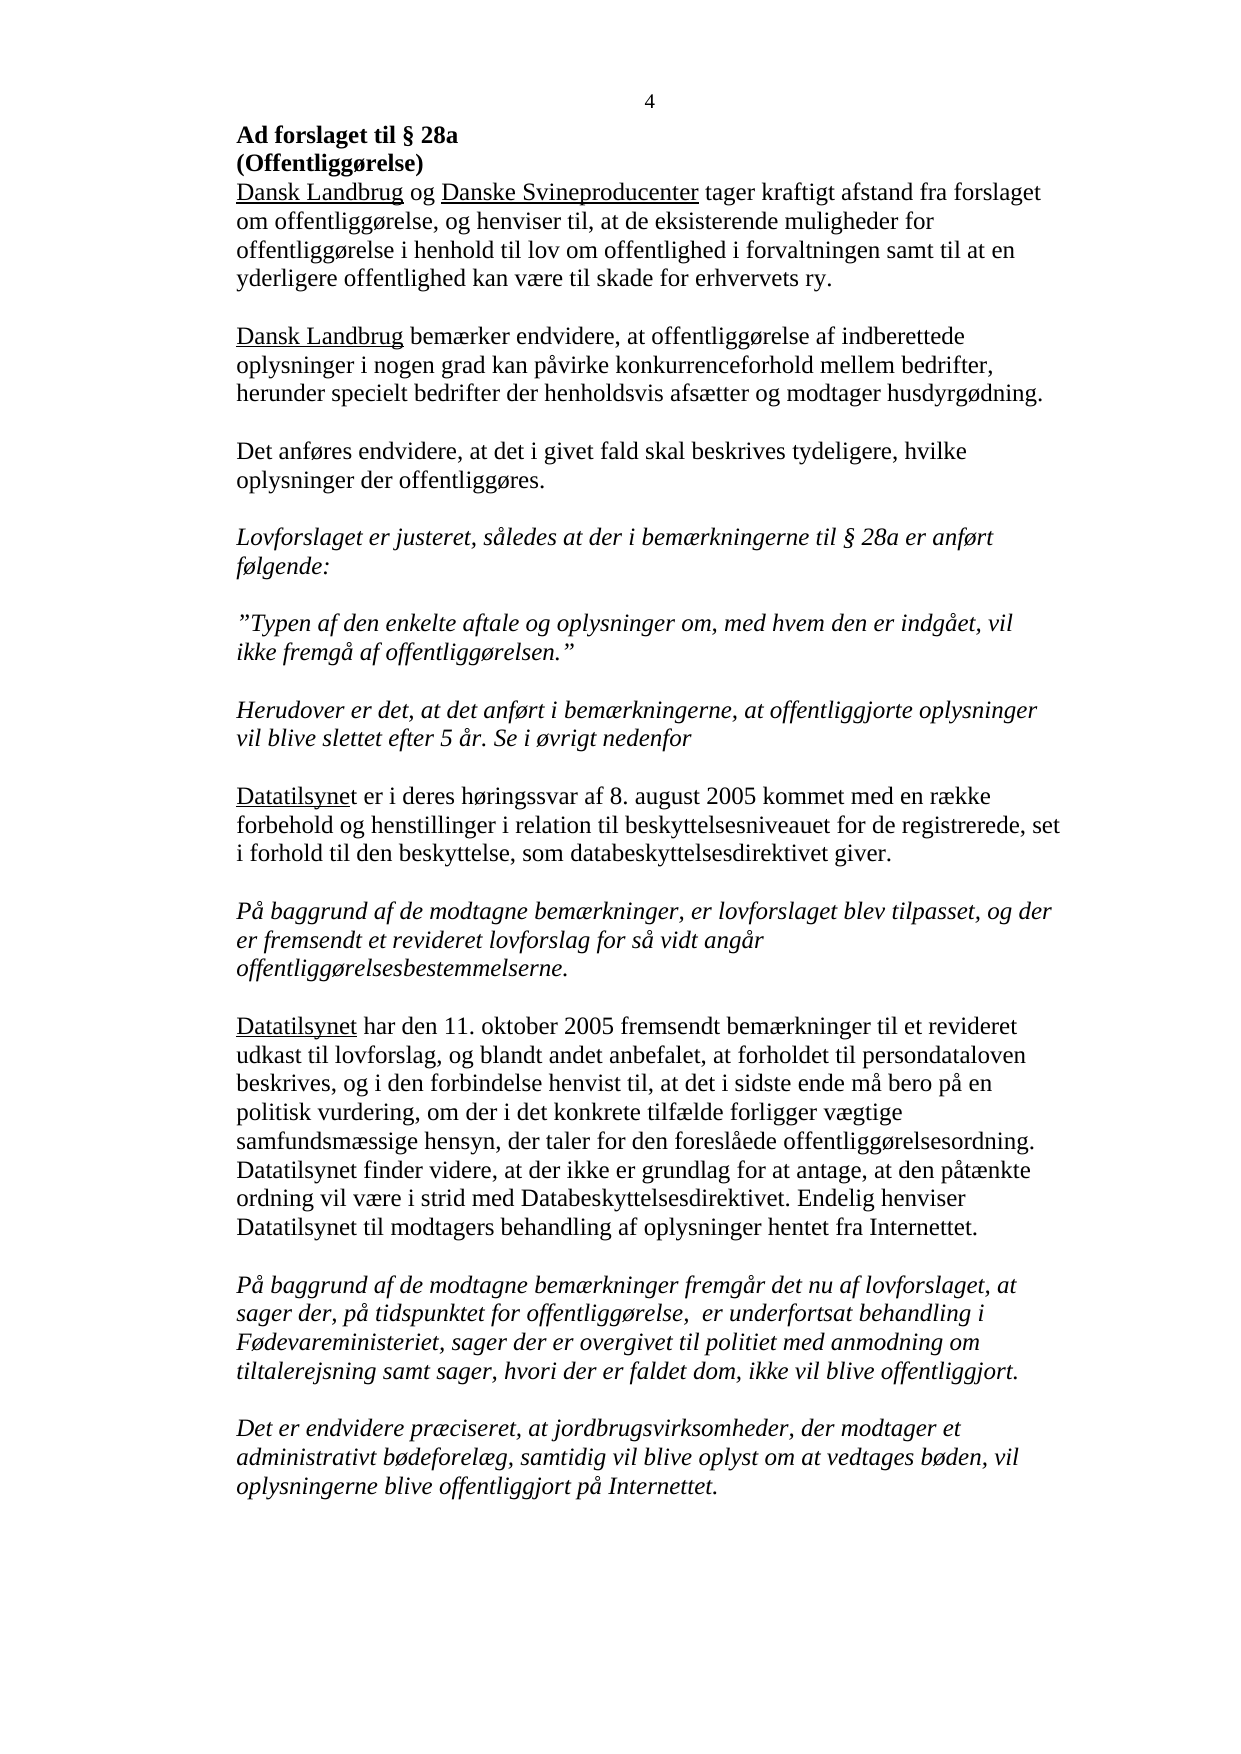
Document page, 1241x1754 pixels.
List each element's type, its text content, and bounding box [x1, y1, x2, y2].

text Herudover er det, at det anført i bemærkningerne, at offentliggjorte oplysninger vil blive slettet efter 5 år. Se i øvrigt nedenfor [236, 695, 1063, 752]
text Dansk Landbrug bemærker endvidere, at offentliggørelse af indberettede oplysninger i nogen grad kan påvirke konkurrenceforhold mellem bedrifter, herunder specielt bedrifter der henholdsvis afsætter og modtager husdyrgødning. [236, 321, 1063, 407]
text ”Typen af den enkelte aftale og oplysninger om, med hvem den er indgået, vil ikke fremgå af offentliggørelsen.” [236, 608, 1063, 666]
text På baggrund af de modtagne bemærkninger, er lovforslaget blev tilpasset, og der er fremsendt et revideret lovforslag for så vidt angår offentliggørelsesbestemmelserne. [236, 896, 1063, 982]
text (Offentliggørelse) [236, 148, 1063, 177]
text Ad forslaget til § 28a [236, 120, 1063, 148]
text Det er endvidere præciseret, at jordbrugsvirksomheder, der modtager et administrativt bødeforelæg, samtidig vil blive oplyst om at vedtages bøden, vil oplysningerne blive offentliggjort på Internettet. [236, 1413, 1063, 1500]
text Det anføres endvidere, at det i givet fald skal beskrives tydeligere, hvilke oplysninger der offentliggøres. [236, 436, 1063, 493]
text Lovforslaget er justeret, således at der i bemærkningerne til § 28a er anført følgende: [236, 522, 1063, 580]
text Datatilsynet er i deres høringssvar af 8. august 2005 kommet med en række forbehold og henstillinger i relation til beskyttelsesniveauet for de registrerede, set i forhold til den beskyttelse, som databeskyttelsesdirektivet giver. [236, 781, 1063, 867]
text På baggrund af de modtagne bemærkninger fremgår det nu af lovforslaget, at sager der, på tidspunktet for offentliggørelse, er underfortsat behandling i Fødevareministeriet, sager der er overgivet til politiet med anmodning om tiltalerejsning samt sager, hvori der er faldet dom, ikke vil blive offentliggjort. [236, 1270, 1063, 1385]
text Dansk Landbrug og Danske Svineproducenter tager kraftigt afstand fra forslaget om offentliggørelse, og henviser til, at de eksisterende muligheder for offentliggørelse i henhold til lov om offentlighed i forvaltningen samt til at en yderligere offentlighed kan være til skade for erhvervets ry. [236, 177, 1063, 292]
text Datatilsynet har den 11. oktober 2005 fremsendt bemærkninger til et revideret udkast til lovforslag, og blandt andet anbefalet, at forholdet til persondataloven beskrives, og i den forbindelse henvist til, at det i sidste ende må bero på en politisk vurdering, om der i det konkrete tilfælde forligger vægtige samfundsmæssige hensyn, der taler for den foreslåede offentliggørelsesordning. Datatilsynet finder videre, at der ikke er grundlag for at antage, at den påtænkte ordning vil være i strid med Databeskyttelsesdirektivet. Endelig henviser Datatilsynet til modtagers behandling af oplysninger hentet fra Internettet. [236, 1011, 1063, 1241]
